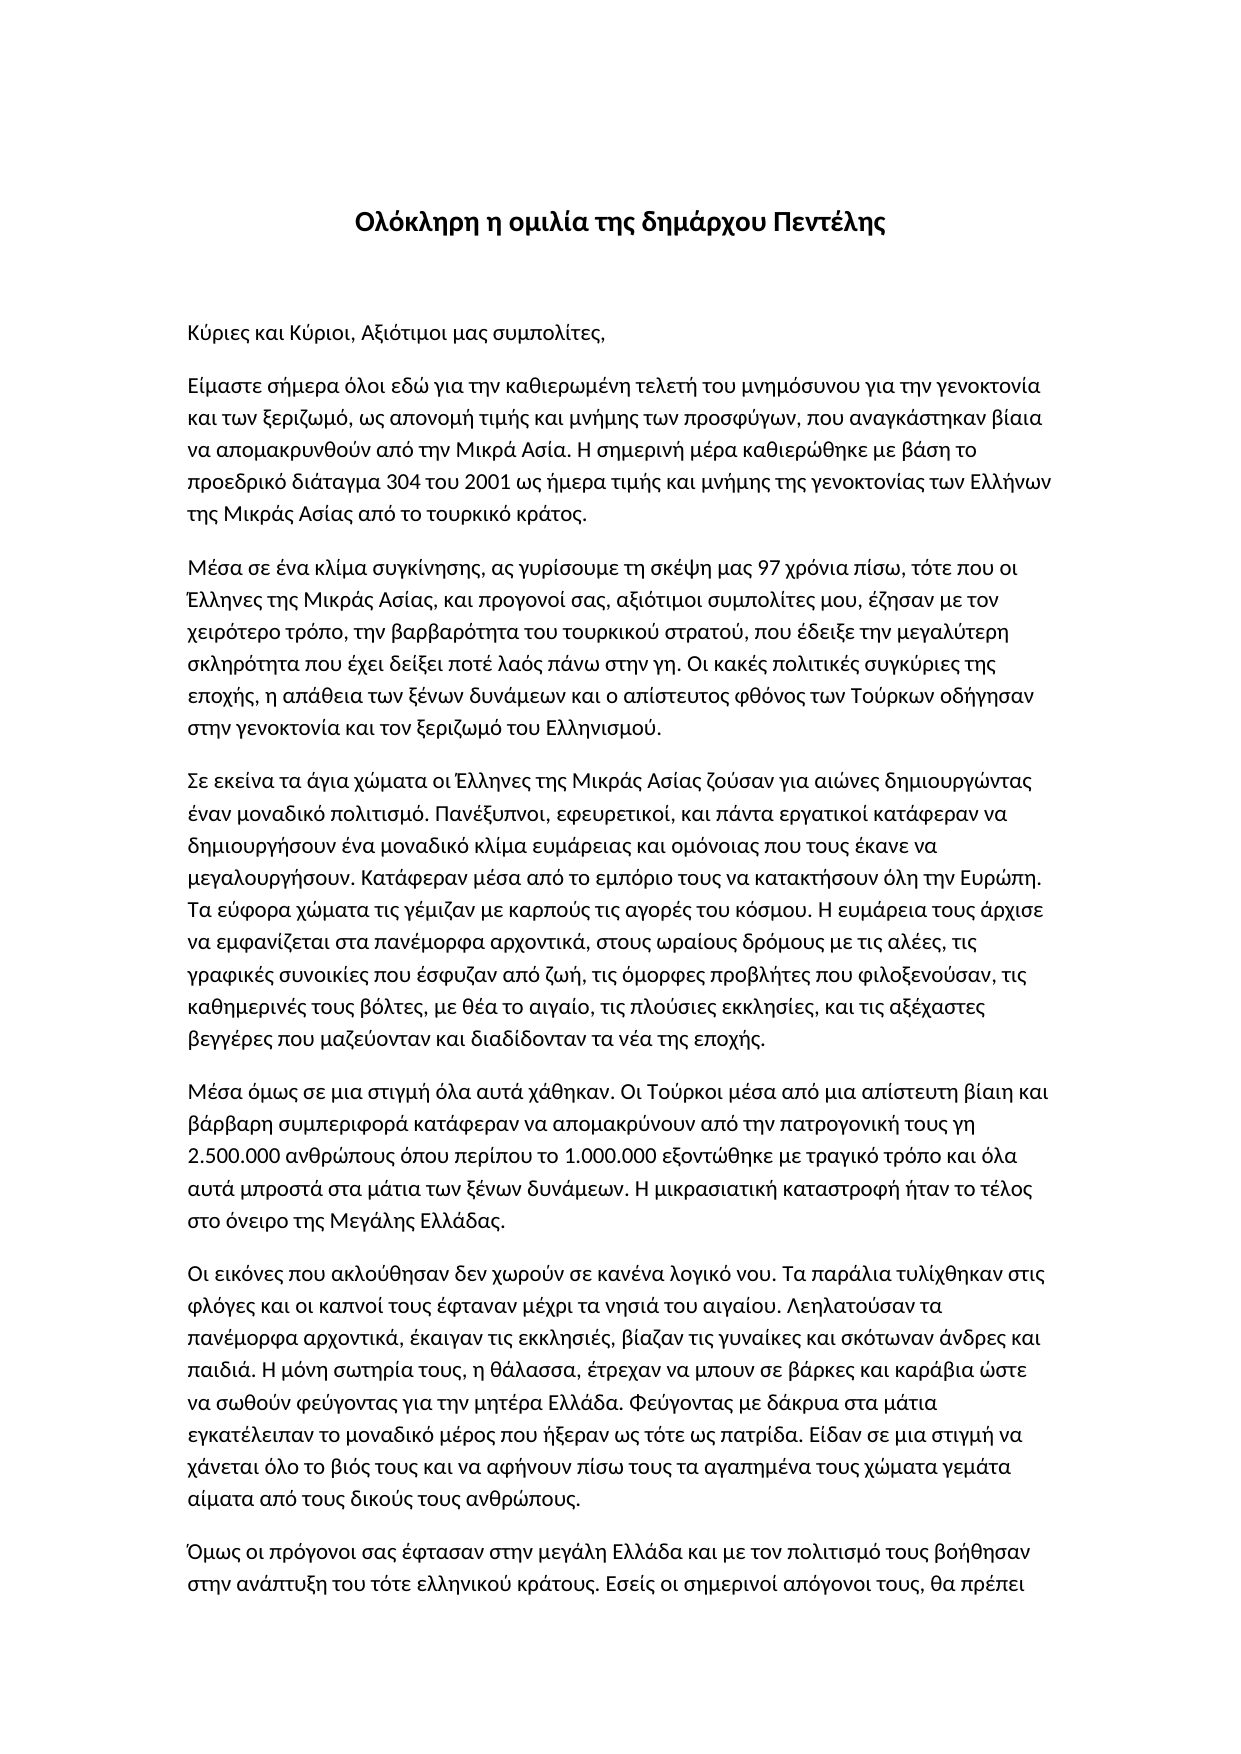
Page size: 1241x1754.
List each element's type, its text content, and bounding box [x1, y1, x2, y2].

text Ολόκληρη η ομιλία της δημάρχου Πεντέλης [187, 203, 1053, 239]
text Σε εκείνα τα άγια χώματα οι Έλληνες της Μικράς Ασίας ζούσαν για αιώνες δημιουργώντας έναν μοναδικό πολιτισμό. Πανέξυπνοι, εφευρετικοί, και πάντα εργατικοί κατάφεραν να δημιουργήσουν ένα μοναδικό κλίμα ευμάρειας και ομόνοιας που τους έκανε να μεγαλουργήσουν. Κατάφεραν μέσα από το εμπόριο τους να κατακτήσουν όλη την Ευρώπη. Τα εύφορα χώματα τις γέμιζαν με καρπούς τις αγορές του κόσμου. Η ευμάρεια τους άρχισε να εμφανίζεται στα πανέμορφα αρχοντικά, στους ωραίους δρόμους με τις αλέες, τις γραφικές συνοικίες που έσφυζαν από ζωή, τις όμορφες προβλήτες που φιλοξενούσαν, τις καθημερινές τους βόλτες, με θέα το αιγαίο, τις πλούσιες εκκλησίες, και τις αξέχαστες βεγγέρες που μαζεύονταν και διαδίδονταν τα νέα της εποχής. [187, 767, 1053, 1052]
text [187, 1537, 1053, 1597]
text Είμαστε σήμερα όλοι εδώ για την καθιερωμένη τελετή του μνημόσυνου για την γενοκτονία και των ξεριζωμό, ως απονομή τιμής και μνήμης των προσφύγων, που αναγκάστηκαν βίαια να απομακρυνθούν από την Μικρά Ασία. Η σημερινή μέρα καθιερώθηκε με βάση το προεδρικό διάταγμα 304 του 2001 ως ήμερα τιμής και μνήμης της γενοκτονίας των Ελλήνων της Μικράς Ασίας από το τουρκικό κράτος. [187, 371, 1053, 528]
text Μέσα όμως σε μια στιγμή όλα αυτά χάθηκαν. Οι Τούρκοι μέσα από μια απίστευτη βίαιη και βάρβαρη συμπεριφορά κατάφεραν να απομακρύνουν από την πατρογονική τους γη 2.500.000 ανθρώπους όπου περίπου το 1.000.000 εξοντώθηκε με τραγικό τρόπο και όλα αυτά μπροστά στα μάτια των ξένων δυνάμεων. Η μικρασιατική καταστροφή ήταν το τέλος στο όνειρο της Μεγάλης Ελλάδας. [187, 1077, 1053, 1234]
text Κύριες και Κύριοι, Αξιότιμοι μας συμπολίτες, [187, 318, 1053, 346]
text Μέσα σε ένα κλίμα συγκίνησης, ας γυρίσουμε τη σκέψη μας 97 χρόνια πίσω, τότε που οι Έλληνες της Μικράς Ασίας, και προγονοί σας, αξιότιμοι συμπολίτες μου, έζησαν με τον χειρότερο τρόπο, την βαρβαρότητα του τουρκικού στρατού, που έδειξε την μεγαλύτερη σκληρότητα που έχει δείξει ποτέ λαός πάνω στην γη. Οι κακές πολιτικές συγκύριες της εποχής, η απάθεια των ξένων δυνάμεων και ο απίστευτος φθόνος των Τούρκων οδήγησαν στην γενοκτονία και τον ξεριζωμό του Ελληνισμού. [187, 553, 1053, 742]
text Οι εικόνες που ακλούθησαν δεν χωρούν σε κανένα λογικό νου. Τα παράλια τυλίχθηκαν στις φλόγες και οι καπνοί τους έφταναν μέχρι τα νησιά του αιγαίου. Λεηλατούσαν τα πανέμορφα αρχοντικά, έκαιγαν τις εκκλησιές, βίαζαν τις γυναίκες και σκότωναν άνδρες και παιδιά. Η μόνη σωτηρία τους, η θάλασσα, έτρεχαν να μπουν σε βάρκες και καράβια ώστε να σωθούν φεύγοντας για την μητέρα Ελλάδα. Φεύγοντας με δάκρυα στα μάτια εγκατέλειπαν το μοναδικό μέρος που ήξεραν ως τότε ως πατρίδα. Είδαν σε μια στιγμή να χάνεται όλο το βιός τους και να αφήνουν πίσω τους τα αγαπημένα τους χώματα γεμάτα αίματα από τους δικούς τους ανθρώπους. [187, 1259, 1053, 1512]
